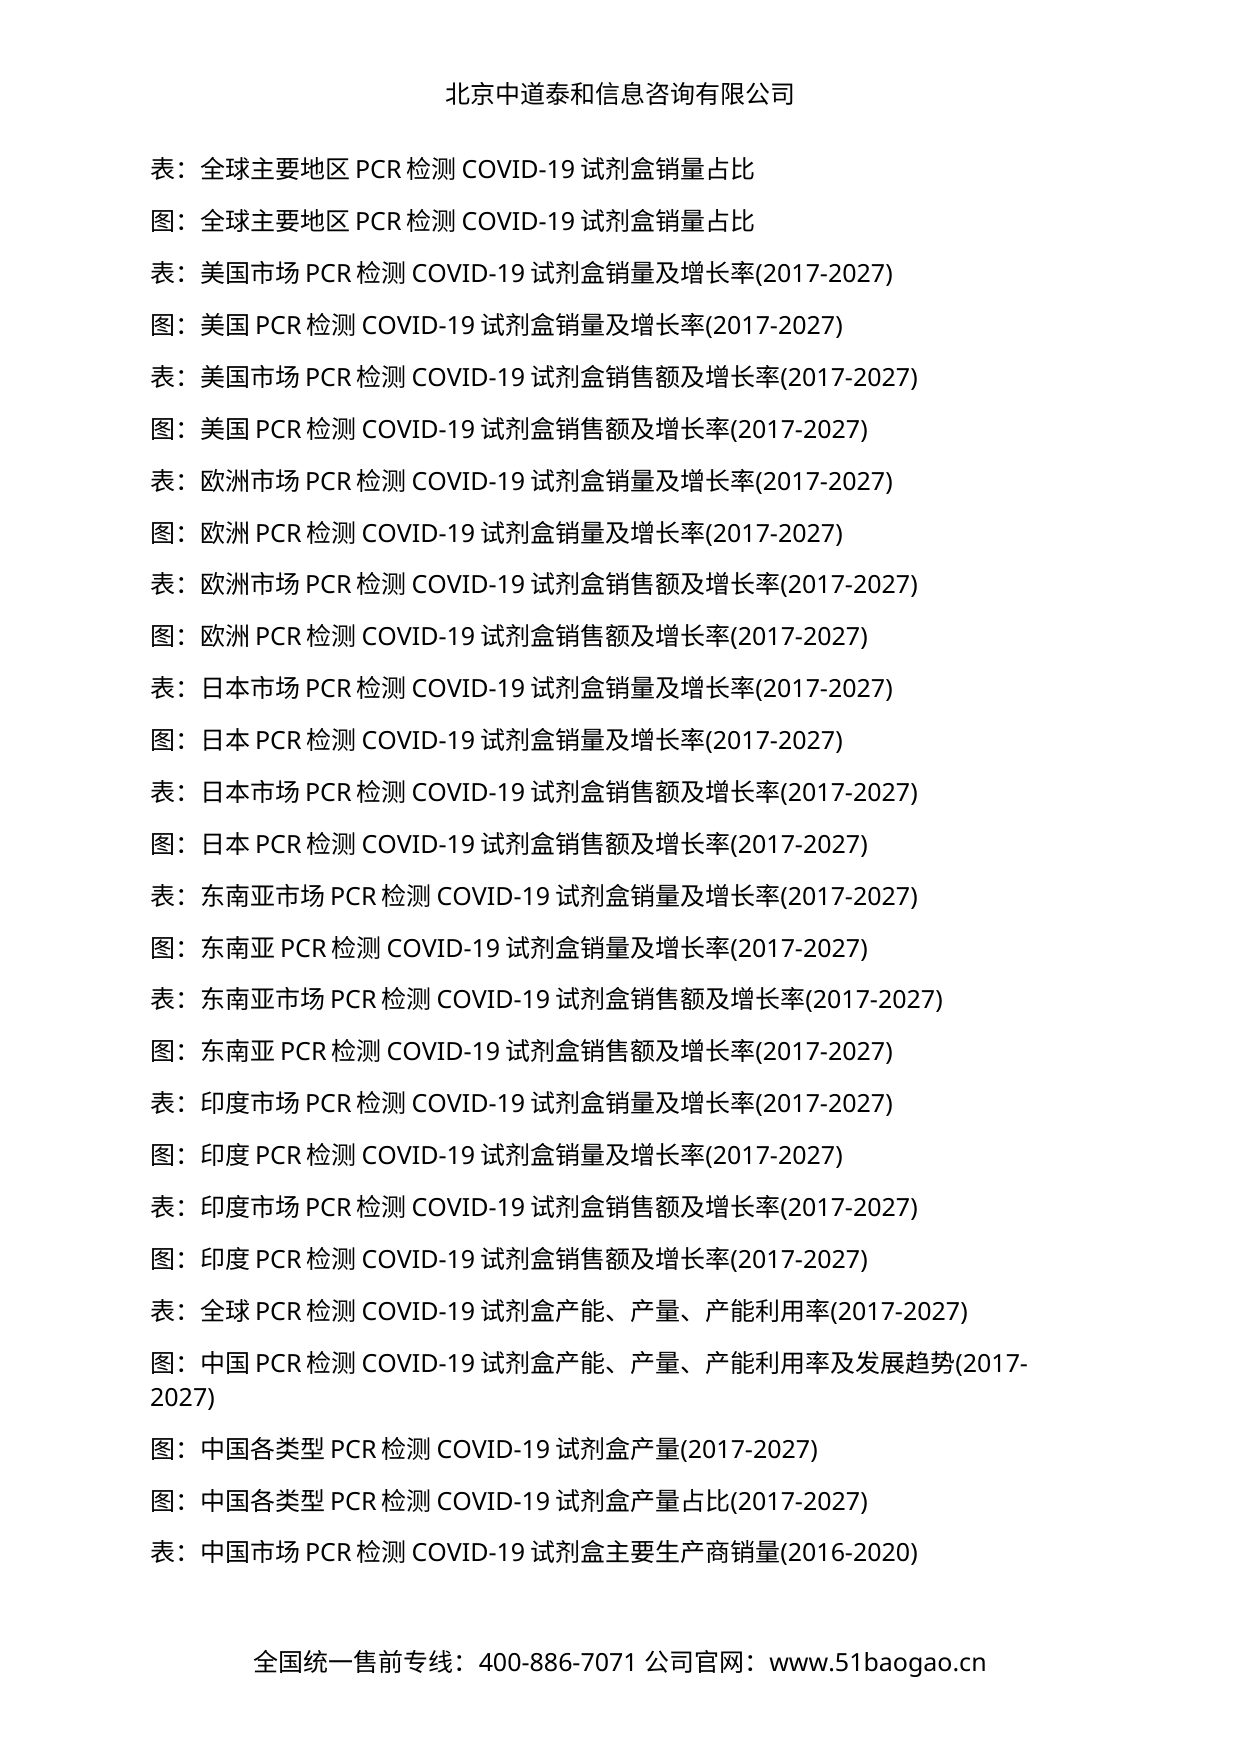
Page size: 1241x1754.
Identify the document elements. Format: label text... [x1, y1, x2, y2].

text 表：日本市场PCR检测COVID-19试剂盒销量及增长率(2017-2027) [150, 669, 1090, 705]
text 图：美国PCR检测COVID-19试剂盒销售额及增长率(2017-2027) [150, 409, 1090, 446]
text 表：日本市场PCR检测COVID-19试剂盒销售额及增长率(2017-2027) [150, 772, 1090, 809]
text 表：欧洲市场PCR检测COVID-19试剂盒销售额及增长率(2017-2027) [150, 565, 1090, 601]
text 图：全球主要地区PCR检测COVID-19试剂盒销量占比 [150, 202, 1090, 238]
text 图：印度PCR检测COVID-19试剂盒销量及增长率(2017-2027) [150, 1136, 1090, 1172]
text 表：欧洲市场PCR检测COVID-19试剂盒销量及增长率(2017-2027) [150, 461, 1090, 497]
text 图：东南亚PCR检测COVID-19试剂盒销量及增长率(2017-2027) [150, 928, 1090, 964]
text 图：东南亚PCR检测COVID-19试剂盒销售额及增长率(2017-2027) [150, 1032, 1090, 1068]
text 表：美国市场PCR检测COVID-19试剂盒销量及增长率(2017-2027) [150, 254, 1090, 290]
text 图：中国各类型PCR检测COVID-19试剂盒产量占比(2017-2027) [150, 1481, 1090, 1517]
text 图：欧洲PCR检测COVID-19试剂盒销量及增长率(2017-2027) [150, 513, 1090, 549]
text 表：印度市场PCR检测COVID-19试剂盒销售额及增长率(2017-2027) [150, 1187, 1090, 1224]
text 表：美国市场PCR检测COVID-19试剂盒销售额及增长率(2017-2027) [150, 357, 1090, 394]
text 图：中国各类型PCR检测COVID-19试剂盒产量(2017-2027) [150, 1429, 1090, 1465]
text 图：日本PCR检测COVID-19试剂盒销量及增长率(2017-2027) [150, 721, 1090, 757]
text 表：印度市场PCR检测COVID-19试剂盒销量及增长率(2017-2027) [150, 1084, 1090, 1120]
text 图：欧洲PCR检测COVID-19试剂盒销售额及增长率(2017-2027) [150, 617, 1090, 653]
text 图：中国PCR检测COVID-19试剂盒产能、产量、产能利用率及发展趋势(2017-2027) [150, 1343, 1090, 1413]
text 表：中国市场PCR检测COVID-19试剂盒主要生产商销量(2016-2020) [150, 1533, 1090, 1569]
text 表：东南亚市场PCR检测COVID-19试剂盒销售额及增长率(2017-2027) [150, 980, 1090, 1016]
text 图：美国PCR检测COVID-19试剂盒销量及增长率(2017-2027) [150, 306, 1090, 342]
text 图：日本PCR检测COVID-19试剂盒销售额及增长率(2017-2027) [150, 824, 1090, 861]
text 表：东南亚市场PCR检测COVID-19试剂盒销量及增长率(2017-2027) [150, 876, 1090, 912]
text 图：印度PCR检测COVID-19试剂盒销售额及增长率(2017-2027) [150, 1239, 1090, 1276]
text 表：全球PCR检测COVID-19试剂盒产能、产量、产能利用率(2017-2027) [150, 1291, 1090, 1327]
text 表：全球主要地区PCR检测COVID-19试剂盒销量占比 [150, 150, 1090, 186]
